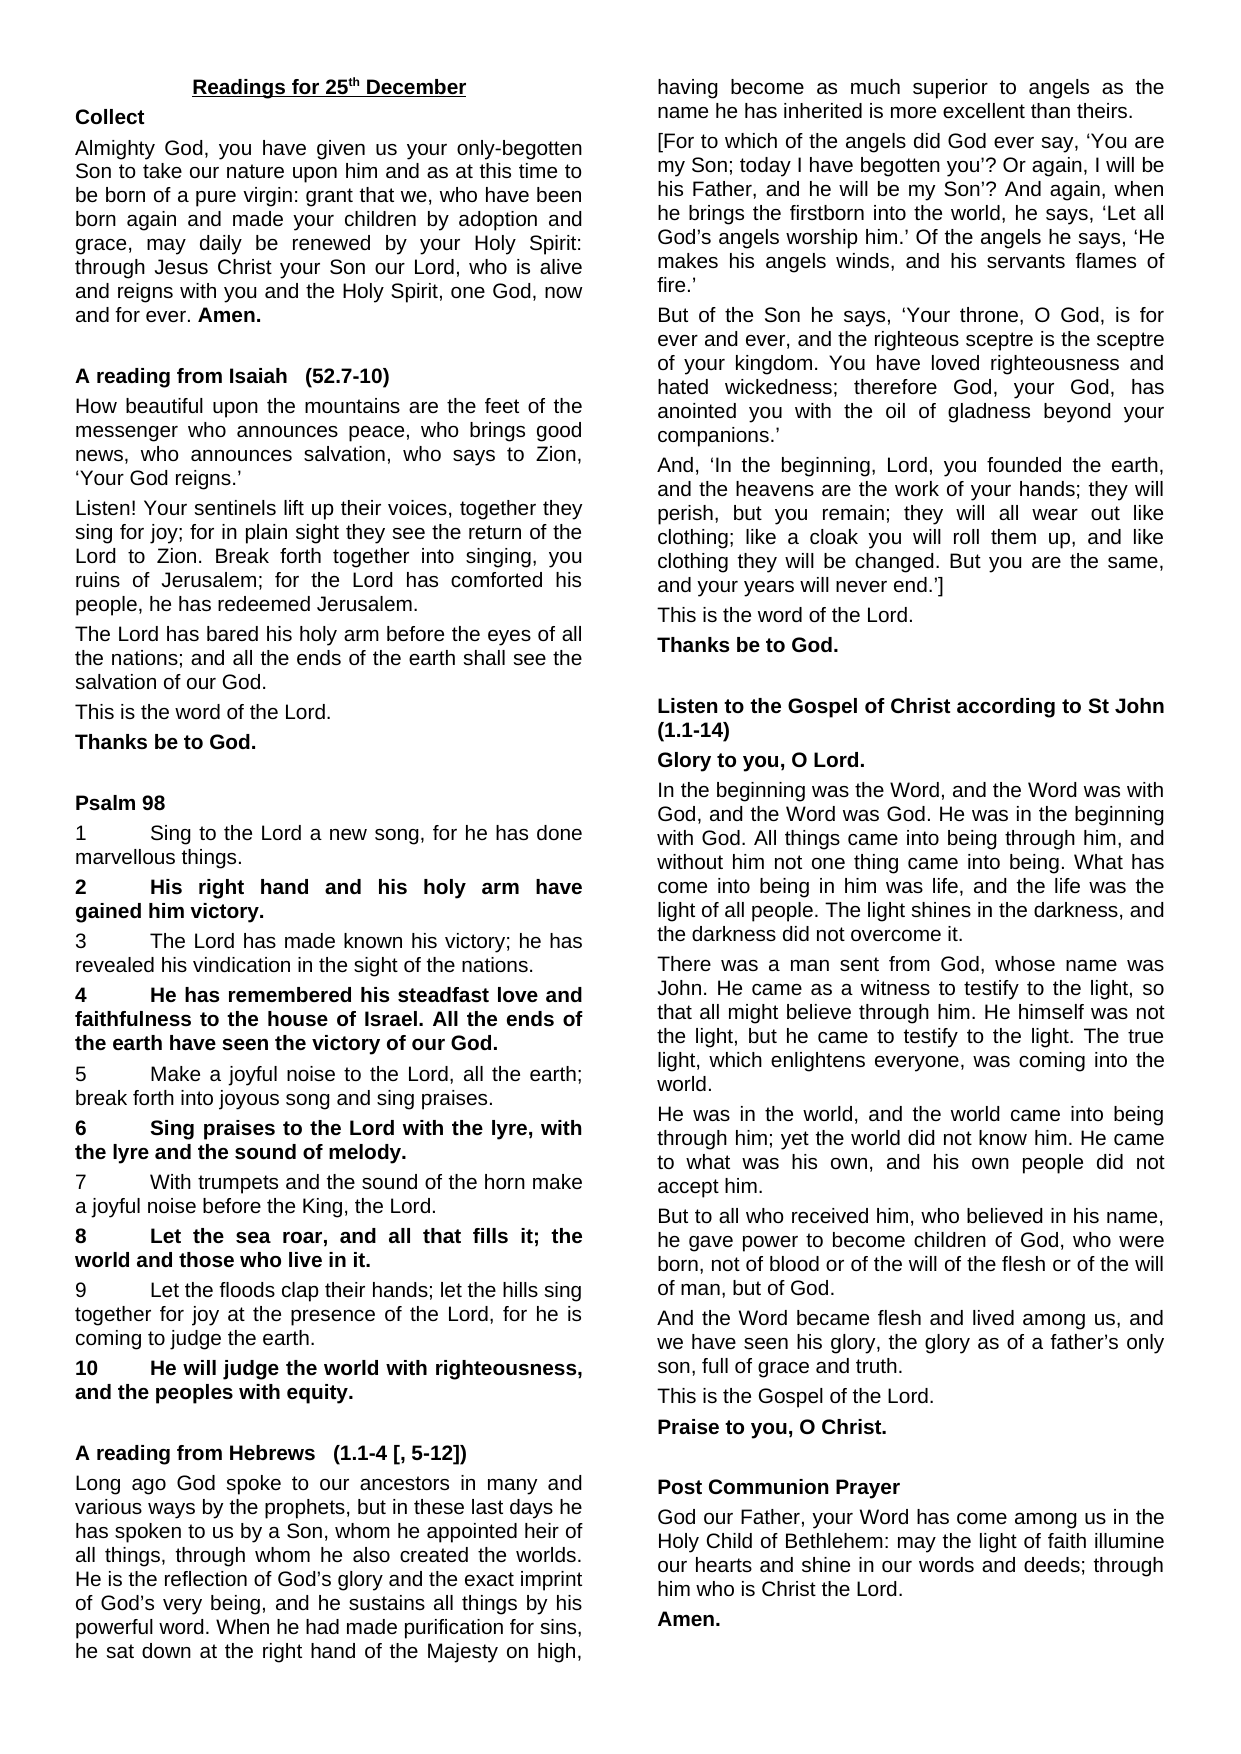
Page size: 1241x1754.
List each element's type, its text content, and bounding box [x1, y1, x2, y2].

text Almighty God, you have given us your only-begotten Son to take our nature upon him and as at this time to be born of a pure virgin: grant that we, who have been born again and made your children by adoption and grace, may daily be renewed by your Holy Spirit: through Jesus Christ your Son our Lord, who is alive and reigns with you and the Holy Spirit, one God, now and for ever. Amen. [75, 135, 583, 327]
text 9 Let the floods clap their hands; let the hills sing together for joy at the presence of the Lord, for he is coming to judge the earth. [75, 1278, 583, 1350]
text In the beginning was the Word, and the Word was with God, and the Word was God. He was in the beginning with God. All things came into being through him, and without him not one thing came into being. What has come into being in him was life, and the life was the light of all people. The light shines in the darkness, and the darkness did not overcome it. [657, 778, 1165, 946]
text And the Word became flesh and lived among us, and we have seen his glory, the glory as of a father’s only son, full of grace and truth. [657, 1306, 1165, 1378]
text Readings for 25th December [75, 75, 583, 99]
text Thanks be to God. [657, 633, 1165, 657]
text There was a man sent from God, whose name was John. He came as a witness to testify to the light, so that all might believe through him. He himself was not the light, but he came to testify to the light. The true light, which enlightens everyone, was coming into the world. [657, 952, 1165, 1096]
text Collect [75, 105, 583, 129]
text God our Father, your Word has come among us in the Holy Child of Bethlehem: may the light of faith illumine our hearts and shine in our words and deeds; through him who is Christ the Lord. [657, 1505, 1165, 1601]
text 1 Sing to the Lord a new song, for he has done marvellous things. [75, 821, 583, 869]
text The Lord has bared his holy arm before the eyes of all the nations; and all the ends of the earth shall see the salvation of our God. [75, 622, 583, 694]
text A reading from Isaiah (52.7-10) [75, 363, 583, 387]
text 2 His right hand and his holy arm have gained him victory. [75, 875, 583, 923]
text Listen to the Gospel of Christ according to St John (1.1-14) [657, 694, 1165, 742]
text Praise to you, O Christ. [657, 1414, 1165, 1438]
text 6 Sing praises to the Lord with the lyre, with the lyre and the sound of melody. [75, 1116, 583, 1163]
text This is the Gospel of the Lord. [657, 1384, 1165, 1408]
text He was in the world, and the world came into being through him; yet the world did not know him. He came to what was his own, and his own people did not accept him. [657, 1102, 1165, 1198]
text And, ‘In the beginning, Lord, you founded the earth, and the heavens are the work of your hands; they will perish, but you remain; they will all wear out like clothing; like a cloak you will roll them up, and like clothing they will be changed. But you are the same, and your years will never end.’] [657, 453, 1165, 597]
text 5 Make a joyful noise to the Lord, all the earth; break forth into joyous song and sing praises. [75, 1061, 583, 1109]
text [For to which of the angels did God ever say, ‘You are my Son; today I have begotten you’? Or again, I will be his Father, and he will be my Son’? And again, when he brings the firstborn into the world, he says, ‘Let all God’s angels worship him.’ Of the angels he says, ‘He makes his angels winds, and his servants flames of fire.’ [657, 129, 1165, 297]
text 8 Let the sea roar, and all that fills it; the world and those who live in it. [75, 1224, 583, 1272]
text How beautiful upon the mountains are the feet of the messenger who announces peace, who brings good news, who announces salvation, who says to Zion, ‘Your God reigns.’ [75, 394, 583, 489]
text Amen. [657, 1607, 1165, 1631]
text This is the word of the Lord. [75, 700, 583, 724]
text 10 He will judge the world with righteousness, and the peoples with equity. [75, 1356, 583, 1404]
text But of the Son he says, ‘Your throne, O God, is for ever and ever, and the righteous sceptre is the sceptre of your kingdom. You have loved righteousness and hated wickedness; therefore God, your God, has anointed you with the oil of gladness beyond your companions.’ [657, 303, 1165, 447]
text 7 With trumpets and the sound of the horn make a joyful noise before the King, the Lord. [75, 1170, 583, 1218]
text Thanks be to God. [75, 730, 583, 754]
text This is the word of the Lord. [657, 603, 1165, 627]
text 3 The Lord has made known his victory; he has revealed his vindication in the sight of the nations. [75, 929, 583, 977]
text Long ago God spoke to our ancestors in many and various ways by the prophets, but in these last days he has spoken to us by a Son, whom he appointed heir of all things, through whom he also created the worlds. He is the reflection of God’s glory and the exact imprint of God’s very being, and he sustains all things by his powerful word. When he had made purification for sins, he sat down at the right hand of the Majesty on high, having become as much superior to angels as the name he has inherited is more excellent than theirs. [75, 1471, 583, 1662]
text Psalm 98 [75, 791, 583, 814]
text Glory to you, O Lord. [657, 748, 1165, 772]
text 4 He has remembered his steadfast love and faithfulness to the house of Israel. All the ends of the earth have seen the victory of our God. [75, 983, 583, 1055]
text Listen! Your sentinels lift up their voices, together they sing for joy; for in plain sight they see the return of the Lord to Zion. Break forth together into singing, you ruins of Jerusalem; for the Lord has comforted his people, he has redeemed Jerusalem. [75, 496, 583, 616]
text But to all who received him, who believed in his name, he gave power to become children of God, who were born, not of blood or of the will of the flesh or of the will of man, but of God. [657, 1204, 1165, 1300]
text Post Communion Prayer [657, 1475, 1165, 1499]
text A reading from Hebrews (1.1-4 [, 5-12]) [75, 1441, 583, 1464]
